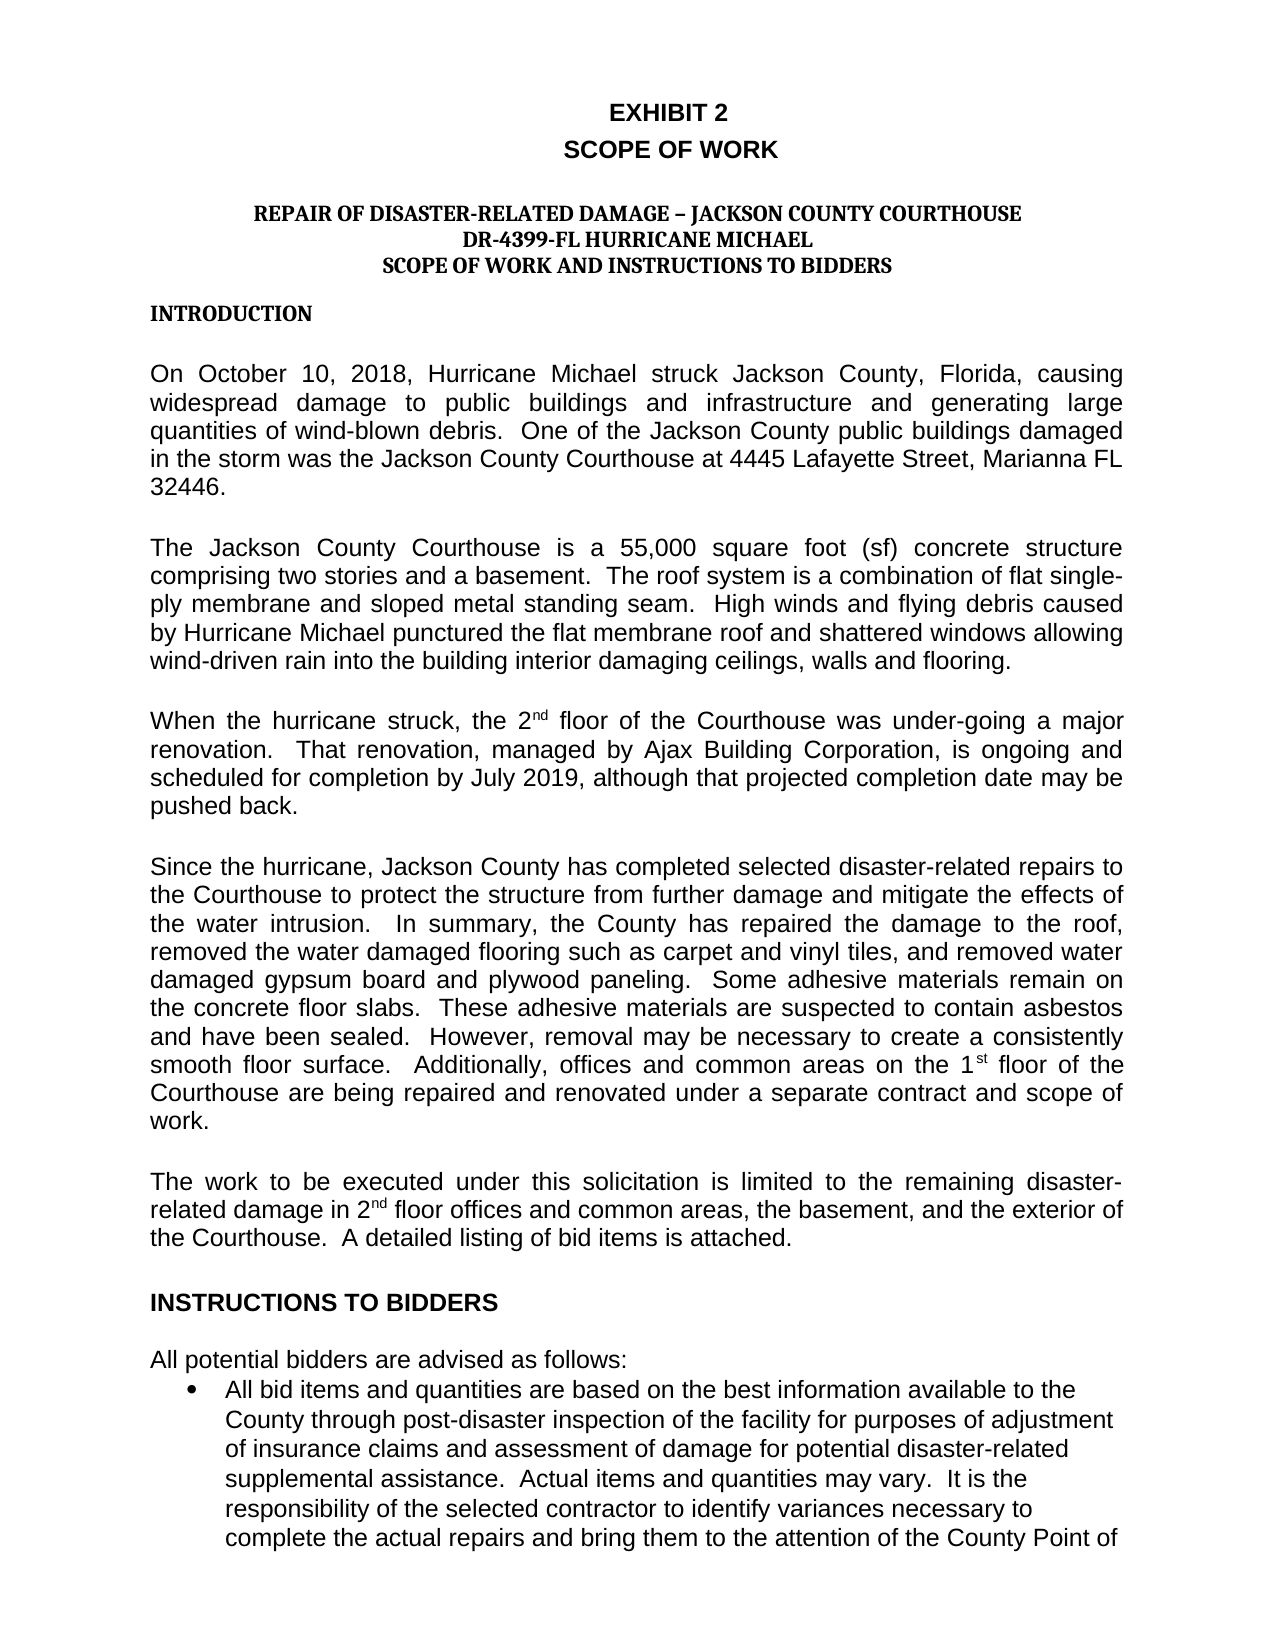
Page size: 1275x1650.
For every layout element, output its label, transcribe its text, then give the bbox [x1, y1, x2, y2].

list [187, 1375, 1125, 1552]
text The work to be executed under this solicitation is limited to the remaining disaster-related damage in 2nd floor offices and common areas, the basement, and the exterior of the Courthouse. A detailed listing of bid items is attached. [150, 1167, 1125, 1252]
text All potential bidders are advised as follows: [150, 1346, 1125, 1374]
subtitle INTRODUCTION [150, 301, 1125, 327]
subtitle EXHIBIT 2 [150, 98, 1125, 127]
subtitle SCOPE OF WORK [300, 135, 1125, 164]
text On October 10, 2018, Hurricane Michael struck Jackson County, Florida, causing widespread damage to public buildings and infrastructure and generating large quantities of wind-blown debris. One of the Jackson County public buildings damaged in the storm was the Jackson County Courthouse at 4445 Lafayette Street, Marianna FL 32446. [150, 360, 1125, 501]
subtitle SCOPE OF WORK AND INSTRUCTIONS TO BIDDERS [150, 253, 1125, 280]
text INSTRUCTIONS TO BIDDERS [150, 1289, 1125, 1317]
text When the hurricane struck, the 2nd floor of the Courthouse was under-going a major renovation. That renovation, managed by Ajax Building Corporation, is ongoing and scheduled for completion by July 2019, although that projected completion date may be pushed back. [150, 707, 1125, 820]
text The Jackson County Courthouse is a 55,000 square foot (sf) concrete structure comprising two stories and a basement. The roof system is a combination of flat single-ply membrane and sloped metal standing seam. High winds and flying debris caused by Hurricane Michael punctured the flat membrane roof and shattered windows allowing wind-driven rain into the building interior damaging ceilings, walls and flooring. [150, 534, 1125, 675]
subtitle DR-4399-FL HURRICANE MICHAEL [150, 227, 1125, 253]
text Since the hurricane, Jackson County has completed selected disaster-related repairs to the Courthouse to protect the structure from further damage and mitigate the effects of the water intrusion. In summary, the County has repaired the damage to the roof, removed the water damaged flooring such as carpet and vinyl tiles, and removed water damaged gypsum board and plywood paneling. Some adhesive materials remain on the concrete floor slabs. These adhesive materials are suspected to contain asbestos and have been sealed. However, removal may be necessary to create a consistently smooth floor surface. Additionally, offices and common areas on the 1st floor of the Courthouse are being repaired and renovated under a separate contract and scope of work. [150, 853, 1125, 1135]
subtitle REPAIR OF DISASTER-RELATED DAMAGE – JACKSON COUNTY COURTHOUSE [150, 201, 1125, 227]
